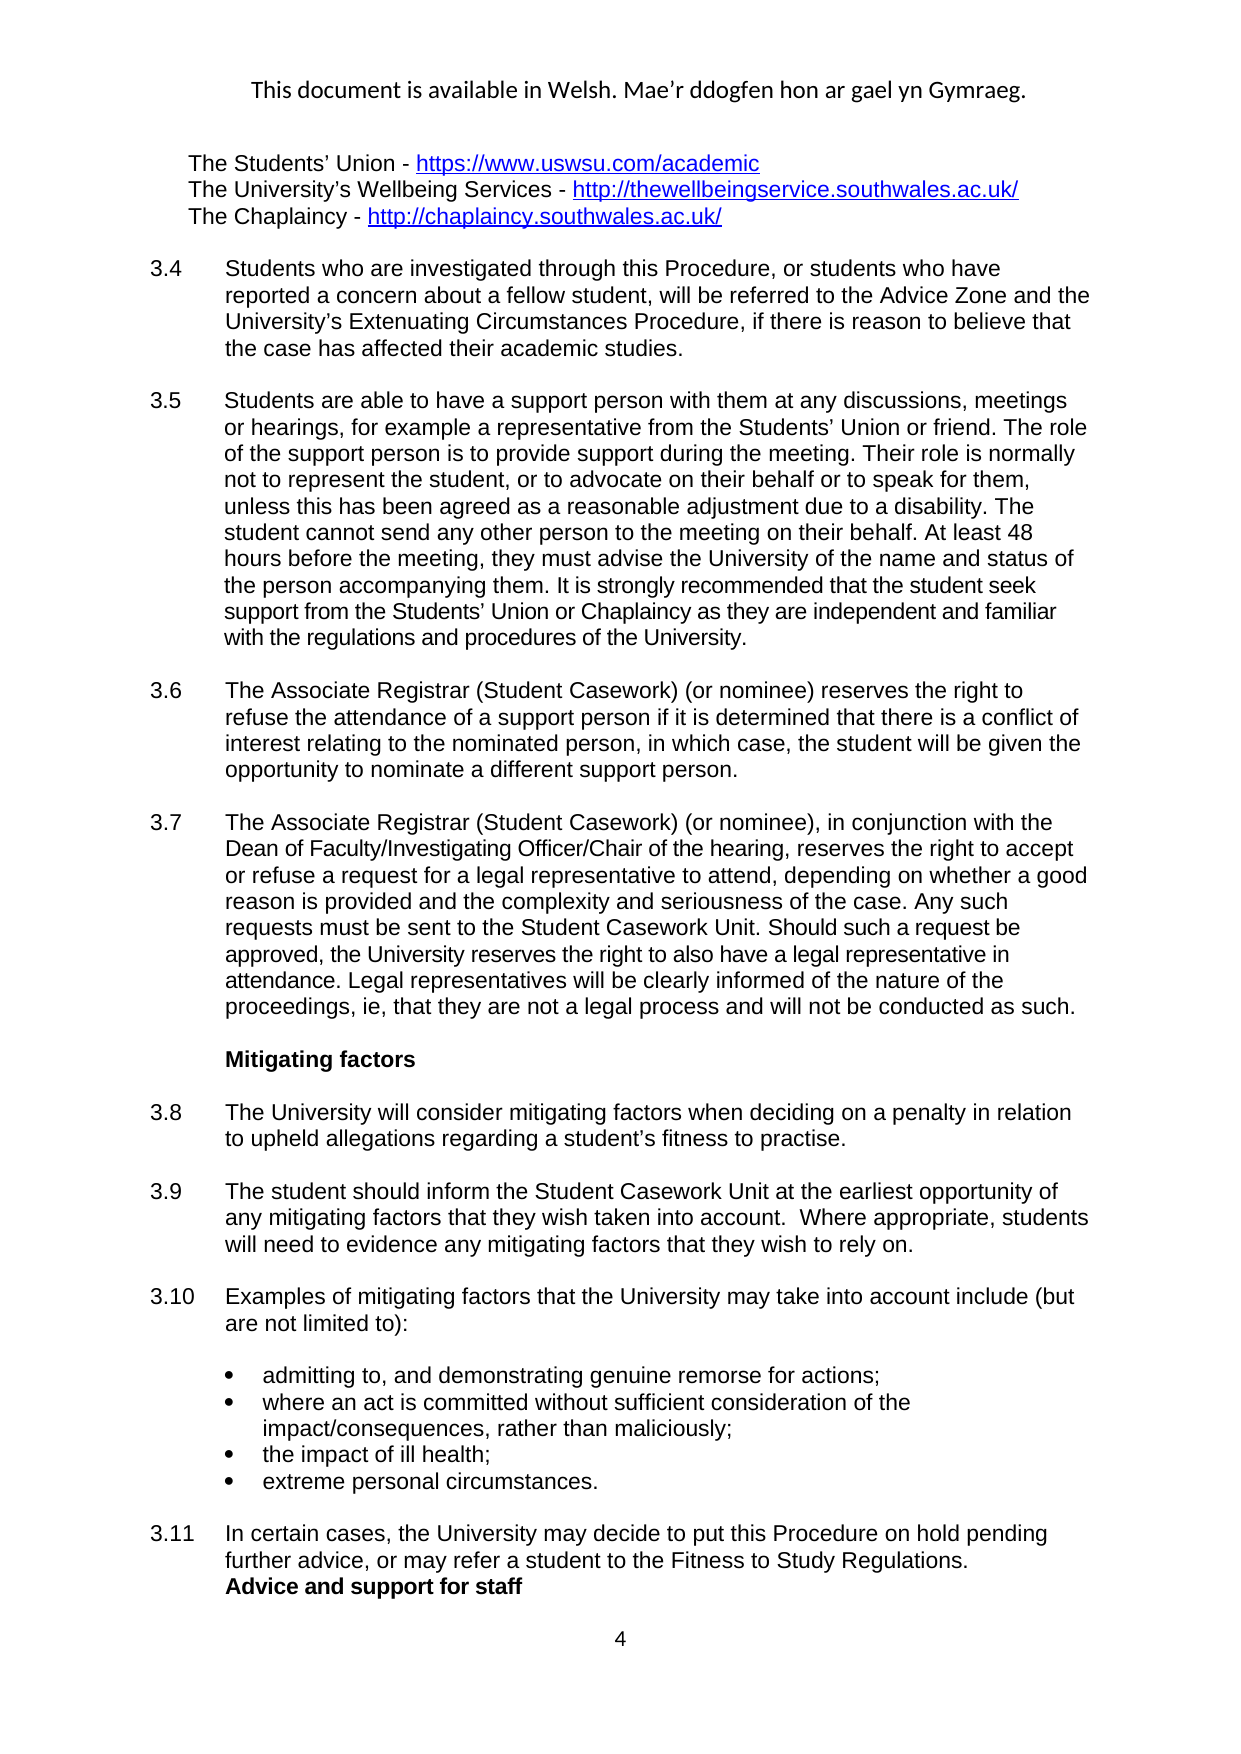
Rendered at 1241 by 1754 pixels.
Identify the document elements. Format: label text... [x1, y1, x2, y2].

list admitting to, and demonstrating genuine remorse for actions; [225, 1362, 1090, 1389]
text Advice and support for staff [150, 1573, 1090, 1599]
list where an act is committed without sufficient consideration of the impact/consequences, rather than maliciously; [225, 1389, 1090, 1441]
text 3.7 The Associate Registrar (Student Casework) (or nominee), in conjunction with the Dean of Faculty/Investigating Officer/Chair of the hearing, reserves the right to accept or refuse a request for a legal representative to attend, depending on whether a good reason is provided and the complexity and seriousness of the case. Any such requests must be sent to the Student Casework Unit. Should such a request be approved, the University reserves the right to also have a legal representative in attendance. Legal representatives will be clearly informed of the nature of the proceedings, ie, that they are not a legal process and will not be conducted as such. [150, 809, 1090, 1020]
list extreme personal circumstances. [225, 1468, 1090, 1494]
list the impact of ill health; [225, 1441, 1090, 1468]
text 3.6 The Associate Registrar (Student Casework) (or nominee) reserves the right to refuse the attendance of a support person if it is determined that there is a conflict of interest relating to the nominated person, in which case, the student will be given the opportunity to nominate a different support person. [150, 677, 1090, 782]
text 3.5 Students are able to have a support person with them at any discussions, meetings or hearings, for example a representative from the Students’ Union or friend. The role of the support person is to provide support during the meeting. Their role is normally not to represent the student, or to advocate on their behalf or to speak for them, unless this has been agreed as a reasonable adjustment due to a disability. The student cannot send any other person to the meeting on their behalf. At least 48 hours before the meeting, they must advise the University of the name and status of the person accompanying them. It is strongly recommended that the student seek support from the Students’ Union or Chaplaincy as they are independent and familiar with the regulations and procedures of the University. [150, 387, 1090, 651]
text The University’s Wellbeing Services - http://thewellbeingservice.southwales.ac.uk/ [188, 176, 1090, 203]
text 3.9 The student should inform the Student Casework Unit at the earliest opportunity of any mitigating factors that they wish taken into account. Where appropriate, students will need to evidence any mitigating factors that they wish to rely on. [150, 1178, 1090, 1257]
text The Students’ Union - https://www.uswsu.com/academic [188, 150, 1090, 176]
text 3.10 Examples of mitigating factors that the University may take into account include (but are not limited to): [150, 1283, 1090, 1336]
text 3.8 The University will consider mitigating factors when deciding on a penalty in relation to upheld allegations regarding a student’s fitness to practise. [150, 1099, 1090, 1151]
text Mitigating factors [150, 1046, 1090, 1072]
text 3.11 In certain cases, the University may decide to put this Procedure on hold pending further advice, or may refer a student to the Fitness to Study Regulations. [150, 1520, 1090, 1573]
text 3.4 Students who are investigated through this Procedure, or students who have reported a concern about a fellow student, will be referred to the Advice Zone and the University’s Extenuating Circumstances Procedure, if there is reason to believe that the case has affected their academic studies. [150, 255, 1090, 361]
text The Chaplaincy - http://chaplaincy.southwales.ac.uk/ [188, 203, 1090, 229]
